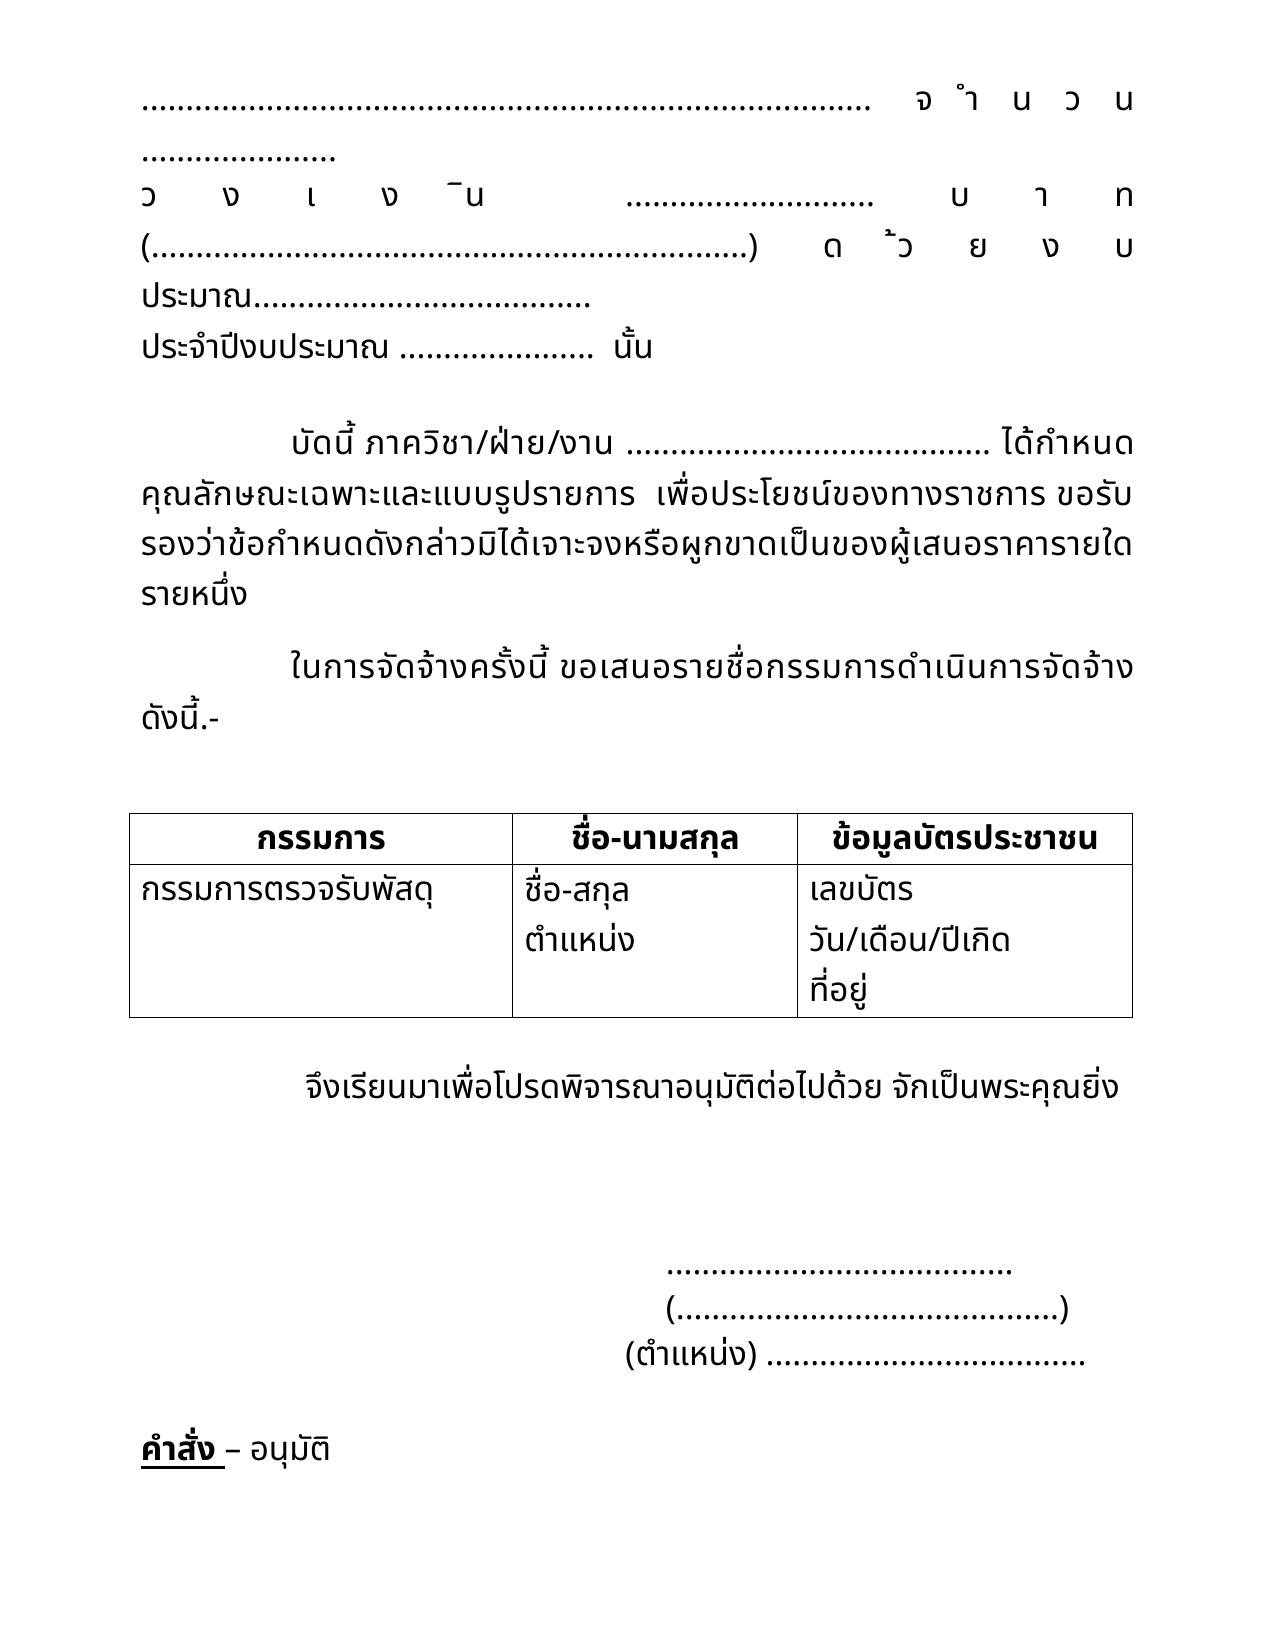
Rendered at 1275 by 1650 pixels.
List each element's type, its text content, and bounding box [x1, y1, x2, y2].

table_header ข้อมูลบัตรประชาชน [798, 814, 1132, 864]
text ....................................... [141, 1238, 1134, 1284]
text ในการจัดจ้างครั้งนี้ ขอเสนอรายชื่อกรรมการดำเนินการจัดจ้างดังนี้.- [141, 643, 1134, 744]
text (ตำแหน่ง) .................................... [141, 1329, 1134, 1380]
table_cell เลขบัตร วัน/เดือน/ปีเกิด ที่อยู่ [798, 865, 1132, 1017]
table_cell ชื่อ-สกุล ตำแหน่ง [513, 865, 797, 1017]
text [141, 75, 1134, 171]
table_header ชื่อ-นามสกุล [513, 814, 797, 864]
text คำสั่ง – อนุมัติ [141, 1425, 1134, 1476]
table_header กรรมการ [130, 814, 512, 864]
text (...........................................) [141, 1284, 1134, 1329]
text จึงเรียนมาเพื่อโปรดพิจารณาอนุมัติต่อไปด้วย จักเป็นพระคุณยิ่ง [141, 1063, 1134, 1114]
text บัดนี้ ภาควิชา/ฝ่าย/งาน ......................................... ได้กำหนดคุณลักษณะเฉพาะและแบบรูปรายการ เพื่อประโยชน์ของทางราชการ ขอรับรองว่าข้อกำหนดดังกล่าวมิได้เจาะจงหรือผูกขาดเป็นของผู้เสนอราคารายใดรายหนึ่ง [141, 419, 1134, 621]
text ประจำปีงบประมาณ ...................... นั้น [141, 323, 1134, 373]
text วงเงิน ............................ บาท (...................................................................) ด้วยงบประมาณ...................................... [141, 171, 1134, 323]
table_cell กรรมการตรวจรับพัสดุ [130, 865, 512, 1017]
